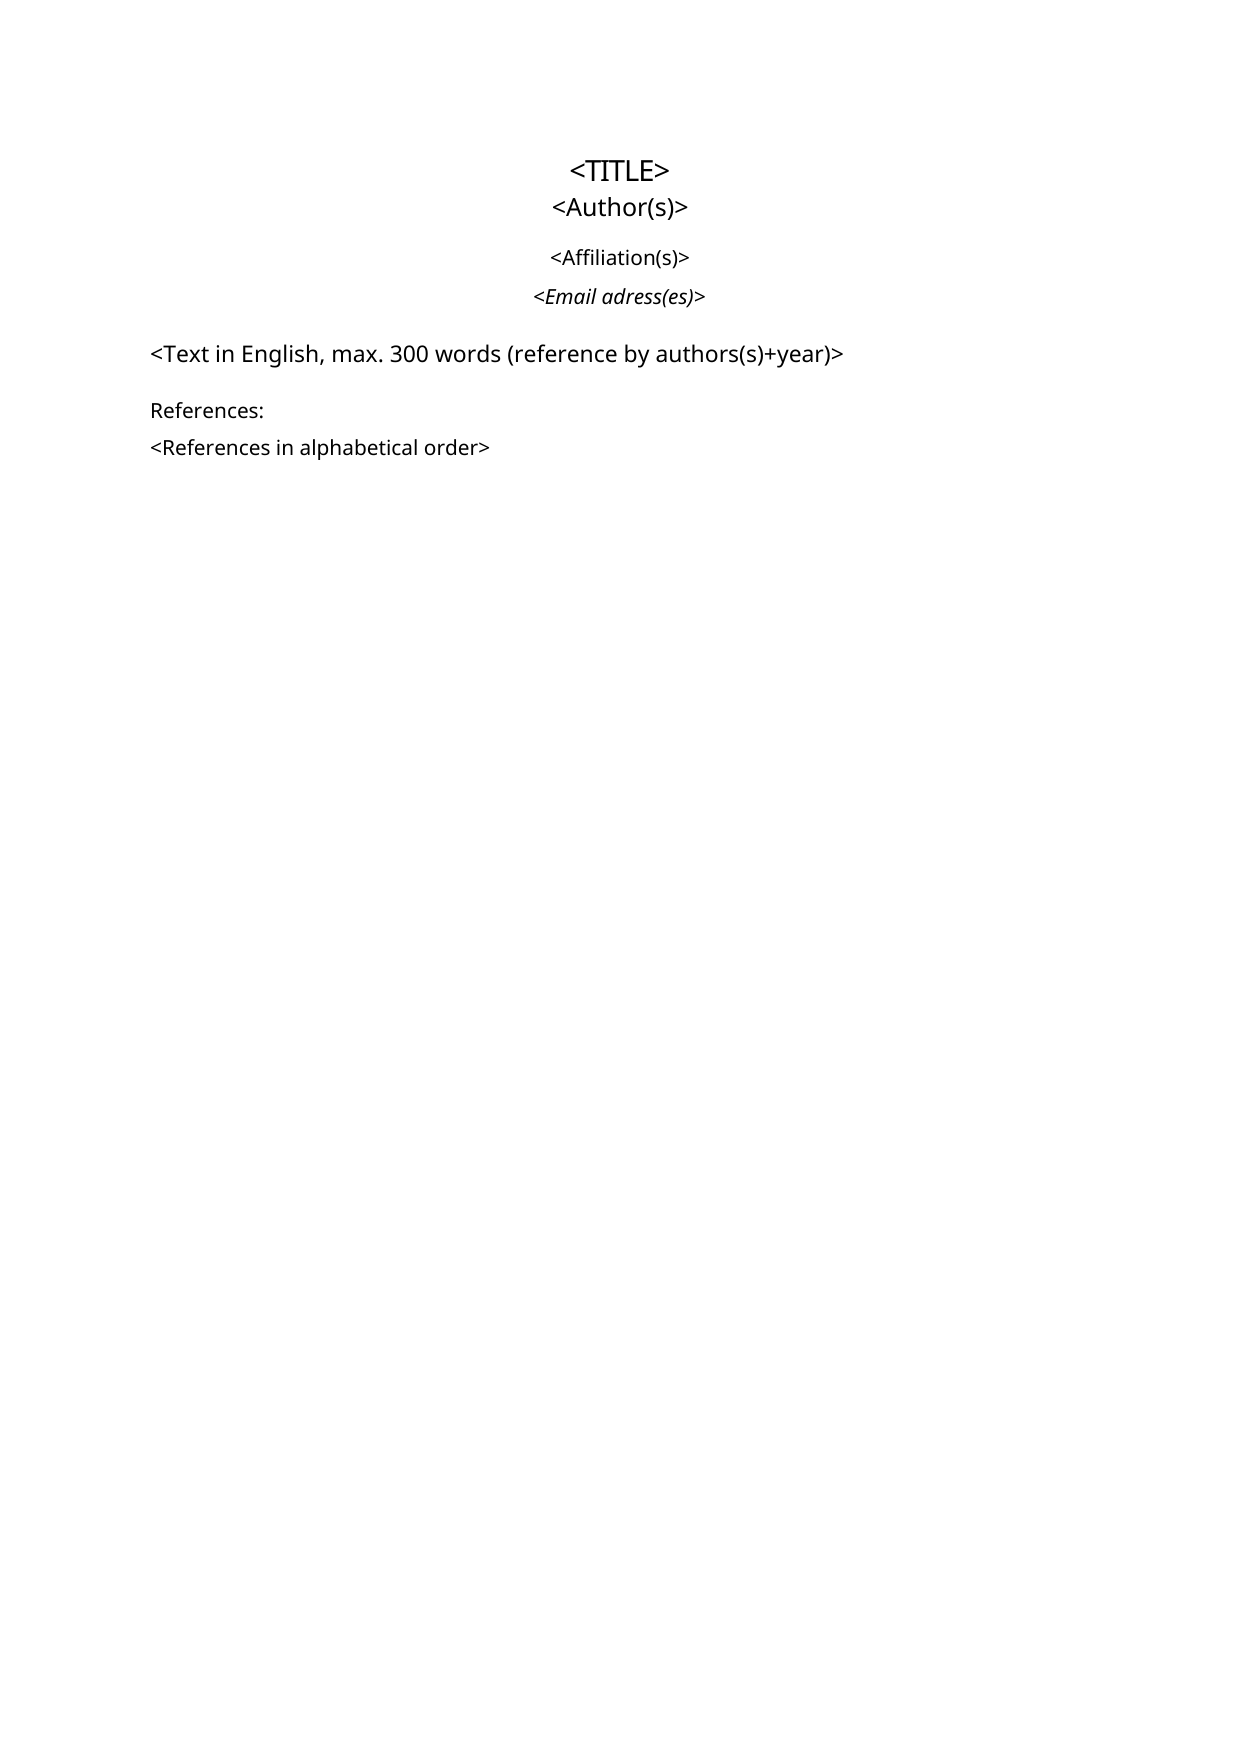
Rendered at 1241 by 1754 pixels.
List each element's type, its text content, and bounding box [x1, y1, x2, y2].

text <Text in English, max. 300 words (reference by authors(s)+year)> [150, 338, 1090, 369]
title <TITLE> [150, 150, 1090, 190]
text References: [150, 396, 1090, 425]
text <References in alphabetical order> [150, 433, 1090, 462]
text <Email adress(es)> [150, 282, 1090, 311]
text <Affiliation(s)> [150, 243, 1090, 272]
text <Author(s)> [150, 190, 1090, 224]
